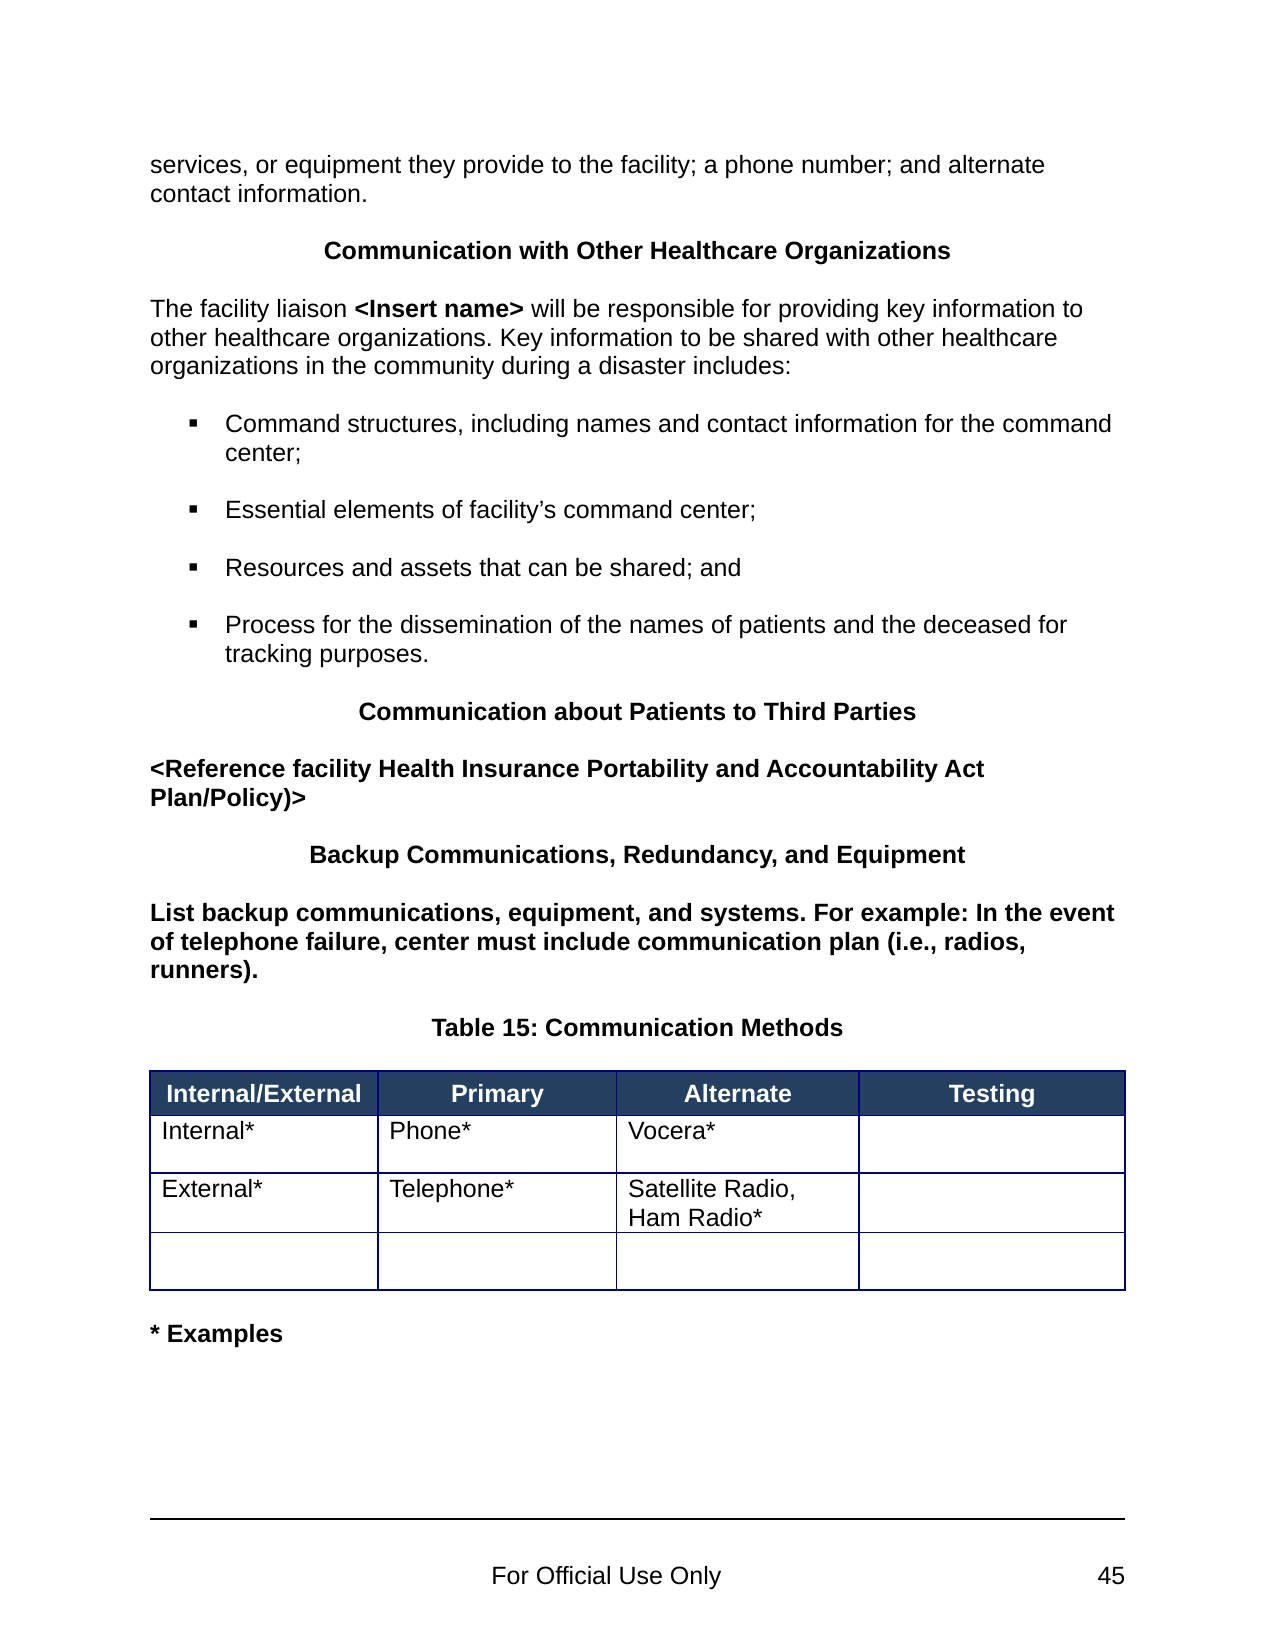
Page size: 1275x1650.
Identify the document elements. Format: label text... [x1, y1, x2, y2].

table_cell Vocera* [617, 1116, 858, 1172]
table_cell External* [151, 1174, 377, 1231]
text The facility liaison <Insert name> will be responsible for providing key information to other healthcare organizations. Key information to be shared with other healthcare organizations in the community during a disaster includes: [150, 294, 1125, 380]
table_cell Internal* [151, 1116, 377, 1172]
table_header Internal/External [151, 1072, 377, 1115]
table_cell Satellite Radio, Ham Radio* [617, 1174, 858, 1231]
text Backup Communications, Redundancy, and Equipment [150, 840, 1125, 869]
table_cell [860, 1233, 1124, 1289]
text List backup communications, equipment, and systems. For example: In the event of telephone failure, center must include communication plan (i.e., radios, runners). [150, 898, 1125, 984]
table_cell Telephone* [379, 1174, 616, 1231]
text <Reference facility Health Insurance Portability and Accountability Act Plan/Policy)> [150, 754, 1125, 812]
table_cell [860, 1174, 1124, 1231]
table_header Alternate [617, 1072, 858, 1115]
list Process for the dissemination of the names of patients and the deceased for tracking purposes. [187, 610, 1125, 668]
list Resources and assets that can be shared; and [187, 553, 1125, 582]
table_cell [617, 1233, 858, 1289]
text * Examples [150, 1319, 1125, 1348]
list Essential elements of facility’s command center; [187, 495, 1125, 524]
table_cell [379, 1233, 616, 1289]
table_header Primary [379, 1072, 616, 1115]
text Table 15: Communication Methods [150, 1013, 1125, 1042]
table_cell [860, 1116, 1124, 1172]
table_cell [151, 1233, 377, 1289]
table_cell Phone* [379, 1116, 616, 1172]
table_header Testing [860, 1072, 1124, 1115]
list Command structures, including names and contact information for the command center; [187, 409, 1125, 466]
text Communication about Patients to Third Parties [150, 697, 1125, 725]
text Communication with Other Healthcare Organizations [150, 236, 1125, 265]
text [150, 150, 1125, 207]
